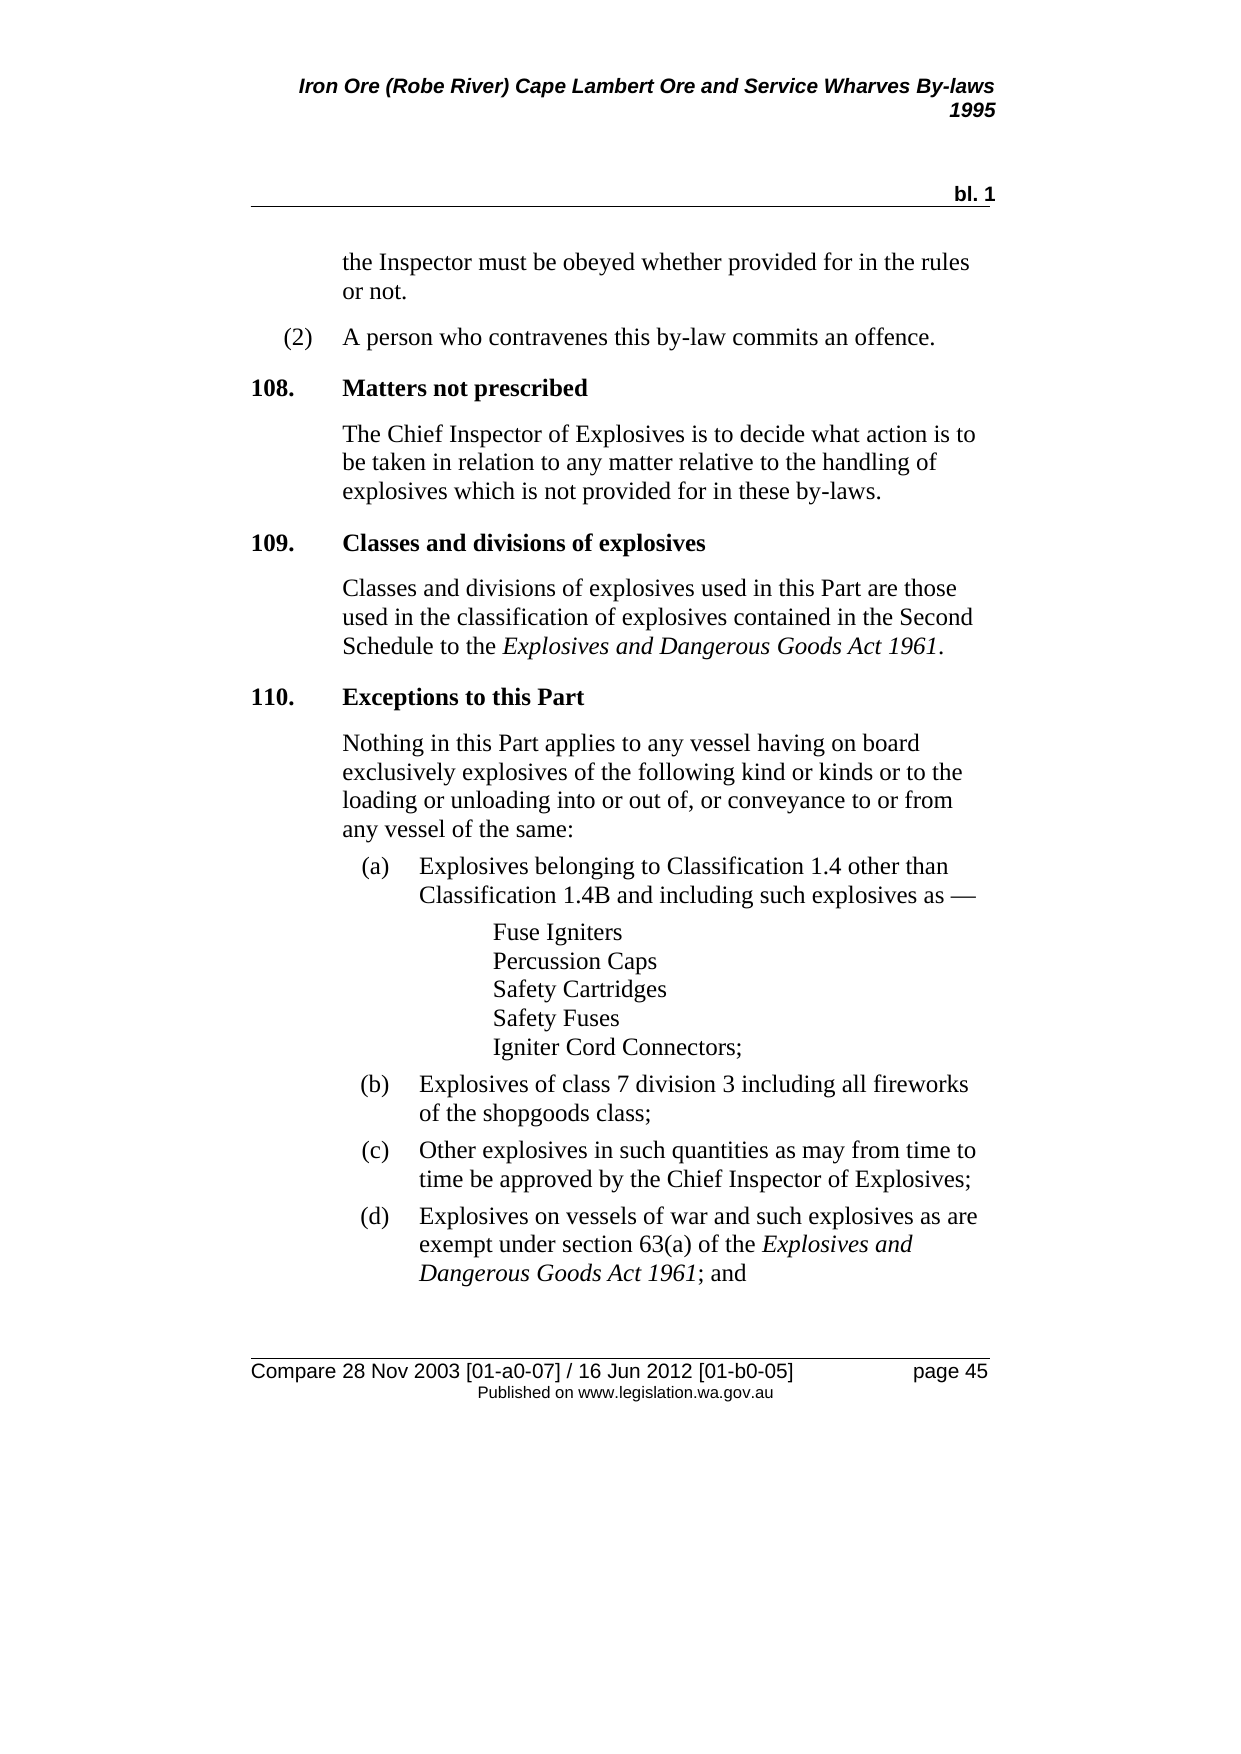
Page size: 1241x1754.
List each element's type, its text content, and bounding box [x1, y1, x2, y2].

subtitle 109. Classes and divisions of explosives [251, 528, 990, 557]
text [251, 247, 990, 305]
text (b) Explosives of class 7 division 3 including all fireworks of the shopgoods class; [251, 1069, 990, 1127]
text (c) Other explosives in such quantities as may from time to time be approved by the Chief Inspector of Explosives; [251, 1135, 990, 1192]
text Safety Fuses [251, 1003, 990, 1032]
text Classes and divisions of explosives used in this Part are those used in the classification of explosives contained in the Second Schedule to the Explosives and Dangerous Goods Act 1961. [251, 573, 990, 659]
text Igniter Cord Connectors; [251, 1032, 990, 1061]
text The Chief Inspector of Explosives is to decide what action is to be taken in relation to any matter relative to the handling of explosives which is not provided for in these by-laws. [251, 419, 990, 505]
subtitle 108. Matters not prescribed [251, 373, 990, 402]
text Nothing in this Part applies to any vessel having on board exclusively explosives of the following kind or kinds or to the loading or unloading into or out of, or conveyance to or from any vessel of the same: [251, 728, 990, 843]
text (2) A person who contravenes this by-law commits an offence. [251, 322, 990, 350]
text Percussion Caps [251, 946, 990, 974]
subtitle 110. Exceptions to this Part [251, 682, 990, 711]
text Fuse Igniters [251, 917, 990, 946]
text (a) Explosives belonging to Classification 1.4 other than Classification 1.4B and including such explosives as — [251, 851, 990, 909]
text Safety Cartridges [251, 974, 990, 1003]
text (d) Explosives on vessels of war and such explosives as are exempt under section 63(a) of the Explosives and Dangerous Goods Act 1961; and [251, 1201, 990, 1287]
